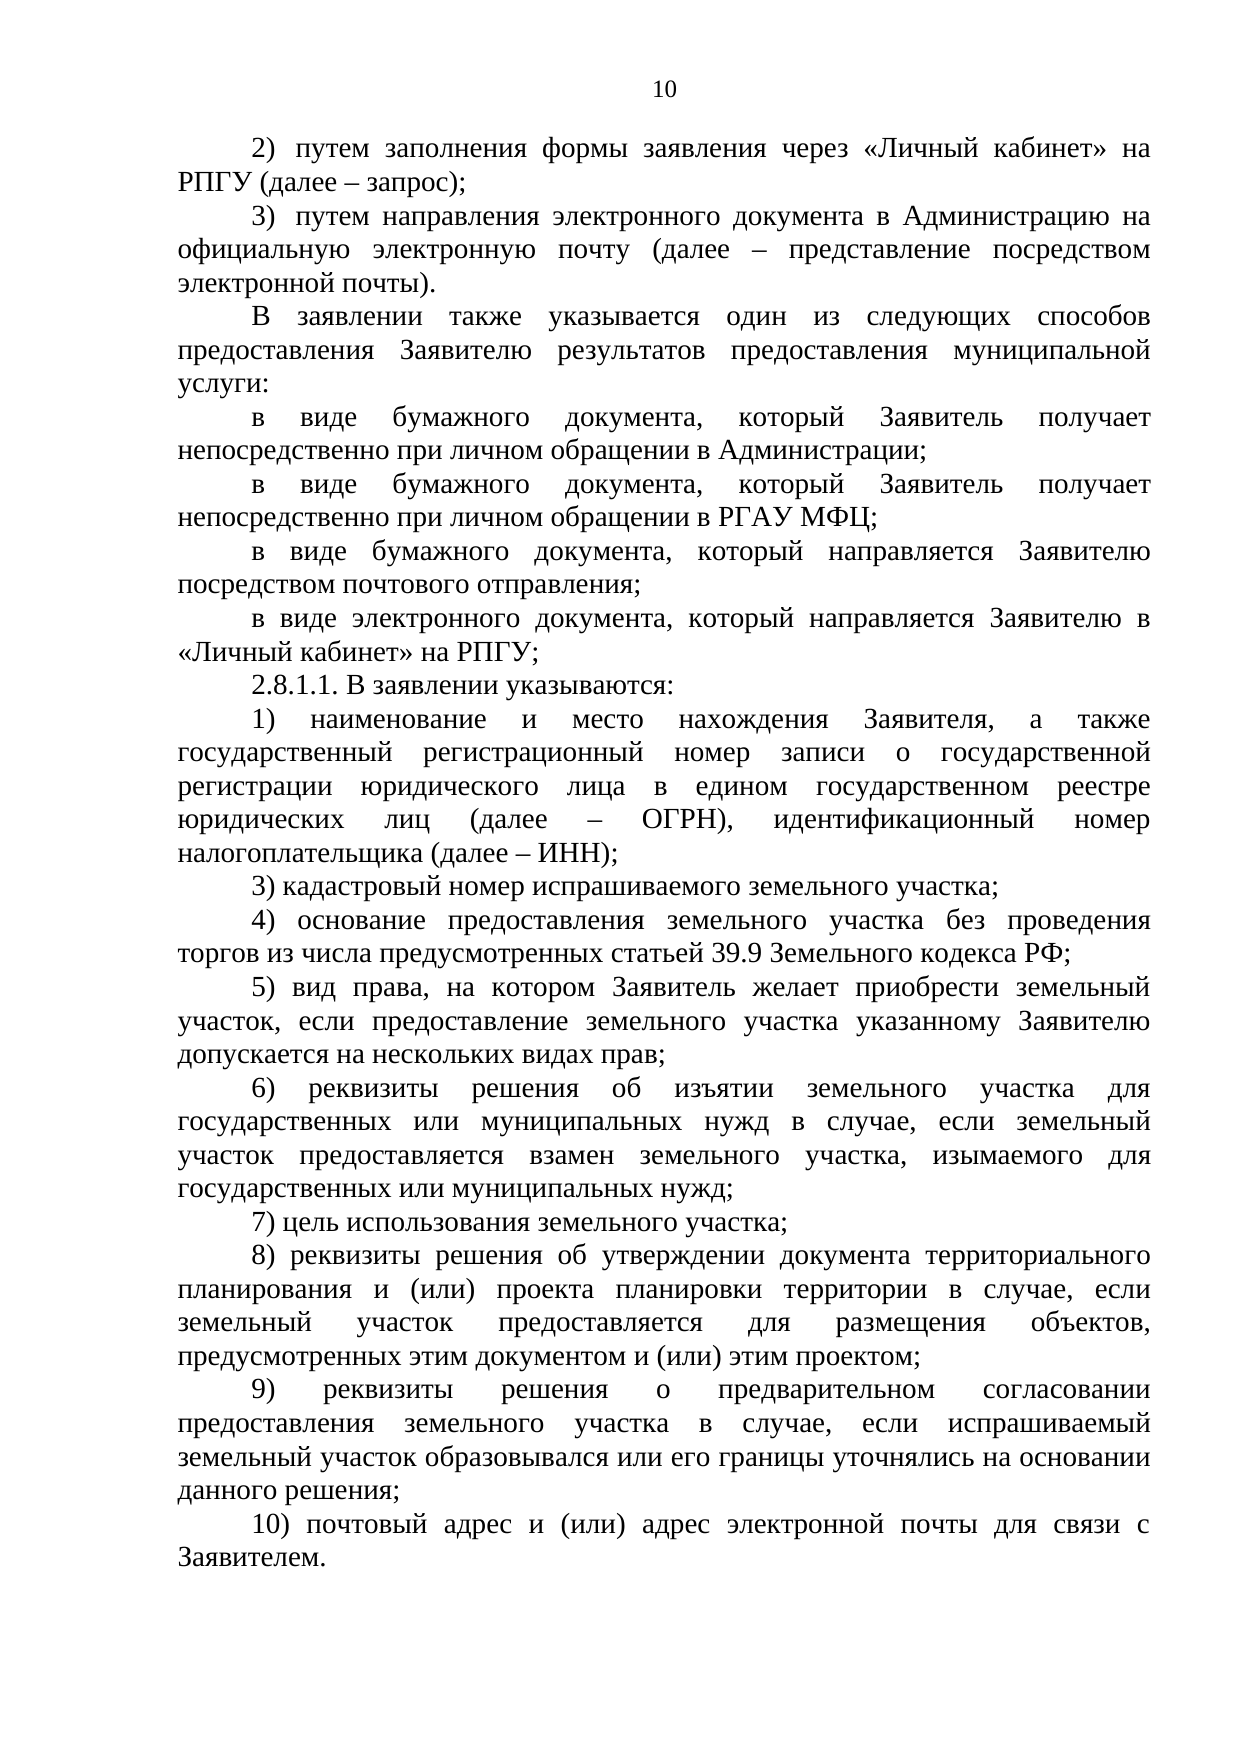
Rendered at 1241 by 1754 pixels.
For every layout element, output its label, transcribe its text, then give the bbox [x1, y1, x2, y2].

text в виде бумажного документа, который Заявитель получает непосредственно при личном обращении в Администрации; [177, 399, 1152, 466]
list путем направления электронного документа в Администрацию на официальную электронную почту (далее – представление посредством электронной почты). [177, 198, 1152, 298]
text 4) основание предоставления земельного участка без проведения торгов из числа предусмотренных статьей 39.9 Земельного кодекса РФ; [177, 902, 1152, 969]
text в виде бумажного документа, который Заявитель получает непосредственно при личном обращении в РГАУ МФЦ; [177, 466, 1152, 533]
text 1) наименование и место нахождения Заявителя, а также государственный регистрационный номер записи о государственной регистрации юридического лица в едином государственном реестре юридических лиц (далее – ОГРН), идентификационный номер налогоплательщика (далее – ИНН); [177, 701, 1152, 868]
text в виде бумажного документа, который направляется Заявителю посредством почтового отправления; [177, 533, 1152, 600]
text В заявлении также указывается один из следующих способов предоставления Заявителю результатов предоставления муниципальной услуги: [177, 298, 1152, 399]
text 9) реквизиты решения о предварительном согласовании предоставления земельного участка в случае, если испрашиваемый земельный участок образовывался или его границы уточнялись на основании данного решения; [177, 1372, 1152, 1506]
text 6) реквизиты решения об изъятии земельного участка для государственных или муниципальных нужд в случае, если земельный участок предоставляется взамен земельного участка, изымаемого для государственных или муниципальных нужд; [177, 1070, 1152, 1204]
text 3) кадастровый номер испрашиваемого земельного участка; [177, 868, 1152, 902]
list путем заполнения формы заявления через «Личный кабинет» на РПГУ (далее – запрос); [177, 131, 1152, 198]
text в виде электронного документа, который направляется Заявителю в «Личный кабинет» на РПГУ; [177, 600, 1152, 667]
text 5) вид права, на котором Заявитель желает приобрести земельный участок, если предоставление земельного участка указанному Заявителю допускается на нескольких видах прав; [177, 969, 1152, 1070]
text 8) реквизиты решения об утверждении документа территориального планирования и (или) проекта планировки территории в случае, если земельный участок предоставляется для размещения объектов, предусмотренных этим документом и (или) этим проектом; [177, 1237, 1152, 1372]
text 7) цель использования земельного участка; [177, 1204, 1152, 1237]
text 2.8.1.1. В заявлении указываются: [177, 667, 1152, 701]
text 10) почтовый адрес и (или) адрес электронной почты для связи с Заявителем. [177, 1506, 1152, 1573]
